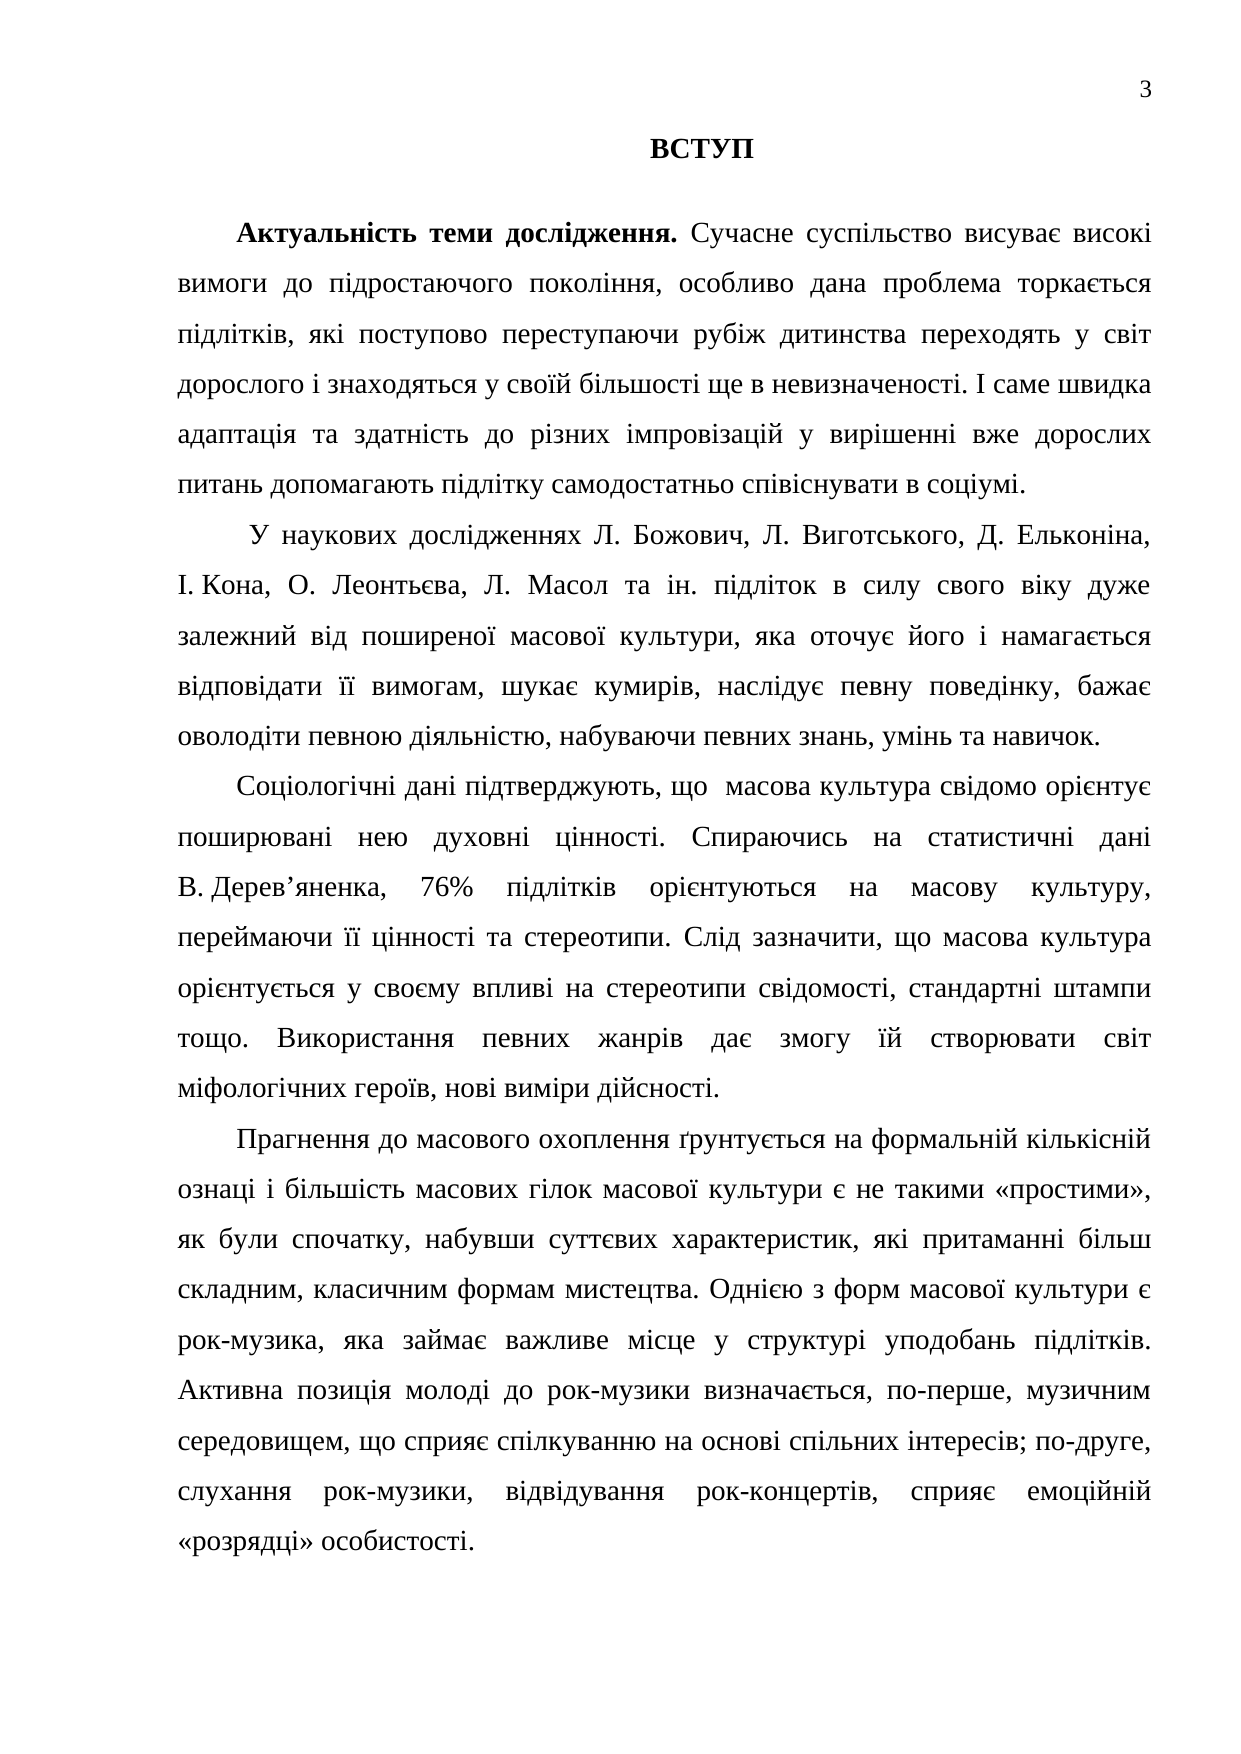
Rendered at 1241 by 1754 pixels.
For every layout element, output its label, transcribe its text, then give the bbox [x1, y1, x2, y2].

text Актуальність теми дослідження. Сучасне суспільство висуває високі вимоги до підростаючого покоління, особливо дана проблема торкається підлітків, які поступово переступаючи рубіж дитинства переходять у світ дорослого і знаходяться у своїй більшості ще в невизначеності. І саме швидка адаптація та здатність до різних імпровізацій у вирішенні вже дорослих питань допомагають підлітку самодостатньо співіснувати в соціумі. [177, 215, 1152, 500]
text У наукових дослідженнях Л. Божович, Л. Виготського, Д. Ельконіна, І. Кона, О. Леонтьєва, Л. Масол та ін. підліток в силу свого віку дуже залежний від поширеної масової культури, яка оточує його і намагається відповідати її вимогам, шукає кумирів, наслідує певну поведінку, бажає оволодіти певною діяльністю, набуваючи певних знань, умінь та навичок. [177, 517, 1152, 752]
text ВСТУП [177, 131, 1152, 165]
text Прагнення до масового охоплення ґрунтується на формальній кількісній ознаці і більшість масових гілок масової культури є не такими «простими», як були спочатку, набувши суттєвих характеристик, які притаманні більш складним, класичним формам мистецтва. Однією з форм масової культури є рок-музика, яка займає важливе місце у структурі уподобань підлітків. Активна позиція молоді до рок-музики визначається, по-перше, музичним середовищем, що сприяє спілкуванню на основі спільних інтересів; по-друге, слухання рок-музики, відвідування рок-концертів, сприяє емоційній «розрядці» особистості. [177, 1121, 1152, 1557]
text Соціологічні дані підтверджують, що масова культура свідомо орієнтує поширювані нею духовні цінності. Спираючись на статистичні дані В. Дерев’яненка, 76% підлітків орієнтуються на масову культуру, переймаючи її цінності та стереотипи. Слід зазначити, що масова культура орієнтується у своєму впливі на стереотипи свідомості, стандартні штампи тощо. Використання певних жанрів дає змогу їй створювати світ міфологічних героїв, нові виміри дійсності. [177, 768, 1152, 1104]
